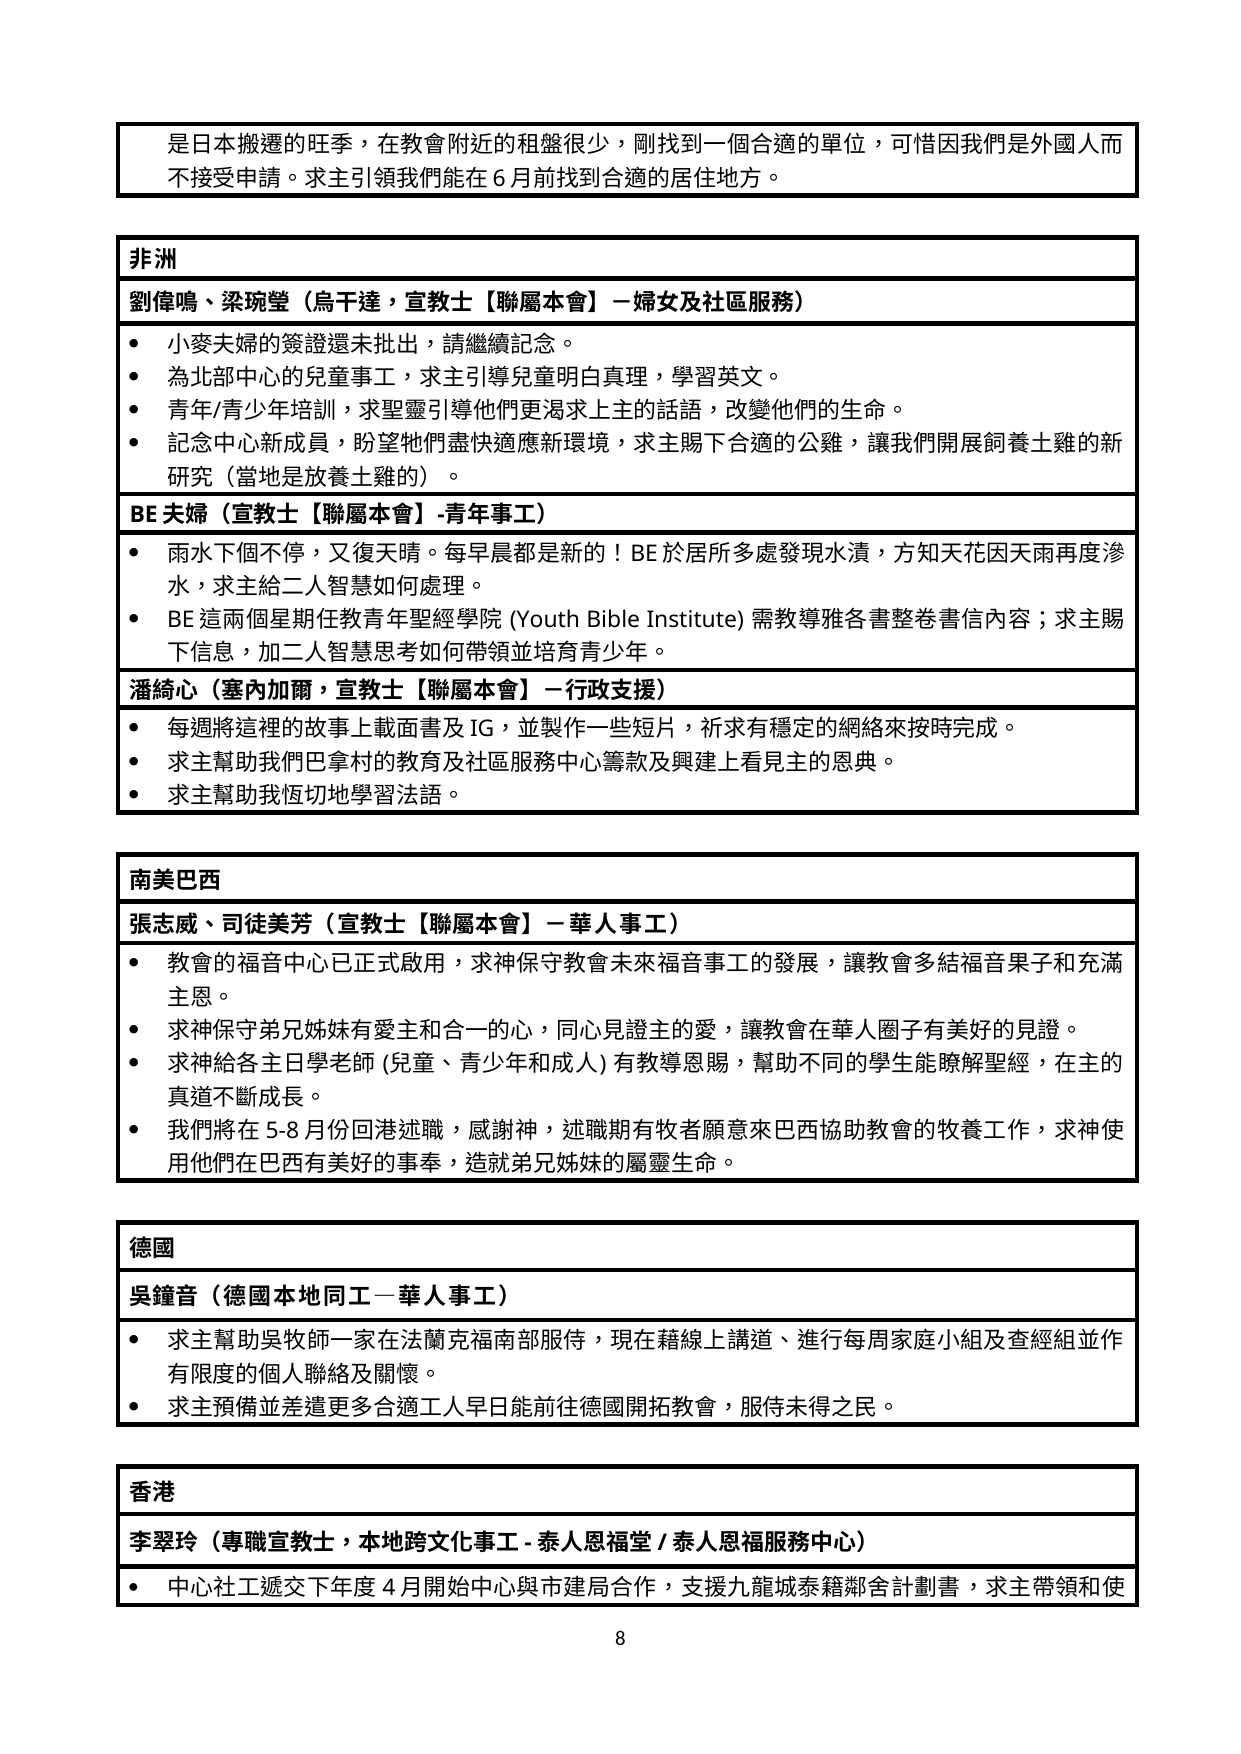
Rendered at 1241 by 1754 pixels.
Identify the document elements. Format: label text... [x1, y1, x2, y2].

table_cell 雨水下個不停，又復天晴。每早晨都是新的！BE於居所多處發現水漬，方知天花因天雨再度滲水，求主給二人智慧如何處理。 BE這兩個星期任教青年聖經學院 (Youth Bible Institute) 需教導雅各書整卷書信內容；求主賜下信息，加二人智慧思考如何帶領並培育青少年。 [120, 535, 1135, 667]
table_cell 李翠玲（專職宣教士，本地跨文化事工 - 泰人恩福堂 / 泰人恩福服務中心） [120, 1516, 1135, 1564]
table_cell BE夫婦（宣教士【聯屬本會】-青年事工） [120, 496, 1135, 530]
table_cell 教會的福音中心已正式啟用，求神保守教會未來福音事工的發展，讓教會多結福音果子和充滿主恩。 求神保守弟兄姊妹有愛主和合一的心，同心見證主的愛，讓教會在華人圈子有美好的見證。 求神給各主日學老師 (兒童、青少年和成人) 有教導恩賜，幫助不同的學生能瞭解聖經，在主的真道不斷成長。 我們將在5-8月份回港述職，感謝神，述職期有牧者願意來巴西協助教會的牧養工作，求神使用他們在巴西有美好的事奉，造就弟兄姊妹的屬靈生命。 [120, 945, 1135, 1178]
table_header 德國 [120, 1225, 1135, 1268]
table_cell 每週將這裡的故事上載面書及 IG，並製作一些短片，祈求有穩定的網絡來按時完成。 求主幫助我們巴拿村的教育及社區服務中心籌款及興建上看見主的恩典。 求主幫助我恆切地學習法語。 [120, 710, 1135, 810]
table_cell 小麥夫婦的簽證還未批出，請繼續記念。 為北部中心的兒童事工，求主引導兒童明白真理，學習英文。 青年/青少年培訓，求聖靈引導他們更渴求上主的話語，改變他們的生命。 記念中心新成員，盼望牠們盡快適應新環境，求主賜下合適的公雞，讓我們開展飼養土雞的新研究（當地是放養土雞的）。 [120, 326, 1135, 492]
table_header 香港 [120, 1469, 1135, 1511]
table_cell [120, 126, 1135, 193]
table_cell 求主幫助吳牧師一家在法蘭克福南部服侍，現在藉線上講道、進行每周家庭小組及查經組並作有限度的個人聯絡及關懷。 求主預備並差遣更多合適工人早日能前往德國開拓教會，服侍未得之民。 [120, 1322, 1135, 1422]
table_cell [120, 1569, 1135, 1602]
table_cell 潘綺心（塞內加爾，宣教士【聯屬本會】－行政支援） [120, 672, 1135, 705]
table_cell 劉偉鳴、梁琬瑩（烏干達，宣教士【聯屬本會】－婦女及社區服務） [120, 281, 1135, 321]
table_header 南美巴西 [120, 857, 1135, 899]
table_cell 張志威、司徒美芳（宣教士【聯屬本會】－華人事工） [120, 904, 1135, 941]
table_cell 吳鐘音（德國本地同工—華人事工） [120, 1272, 1135, 1317]
table_header 非洲 [120, 240, 1135, 276]
